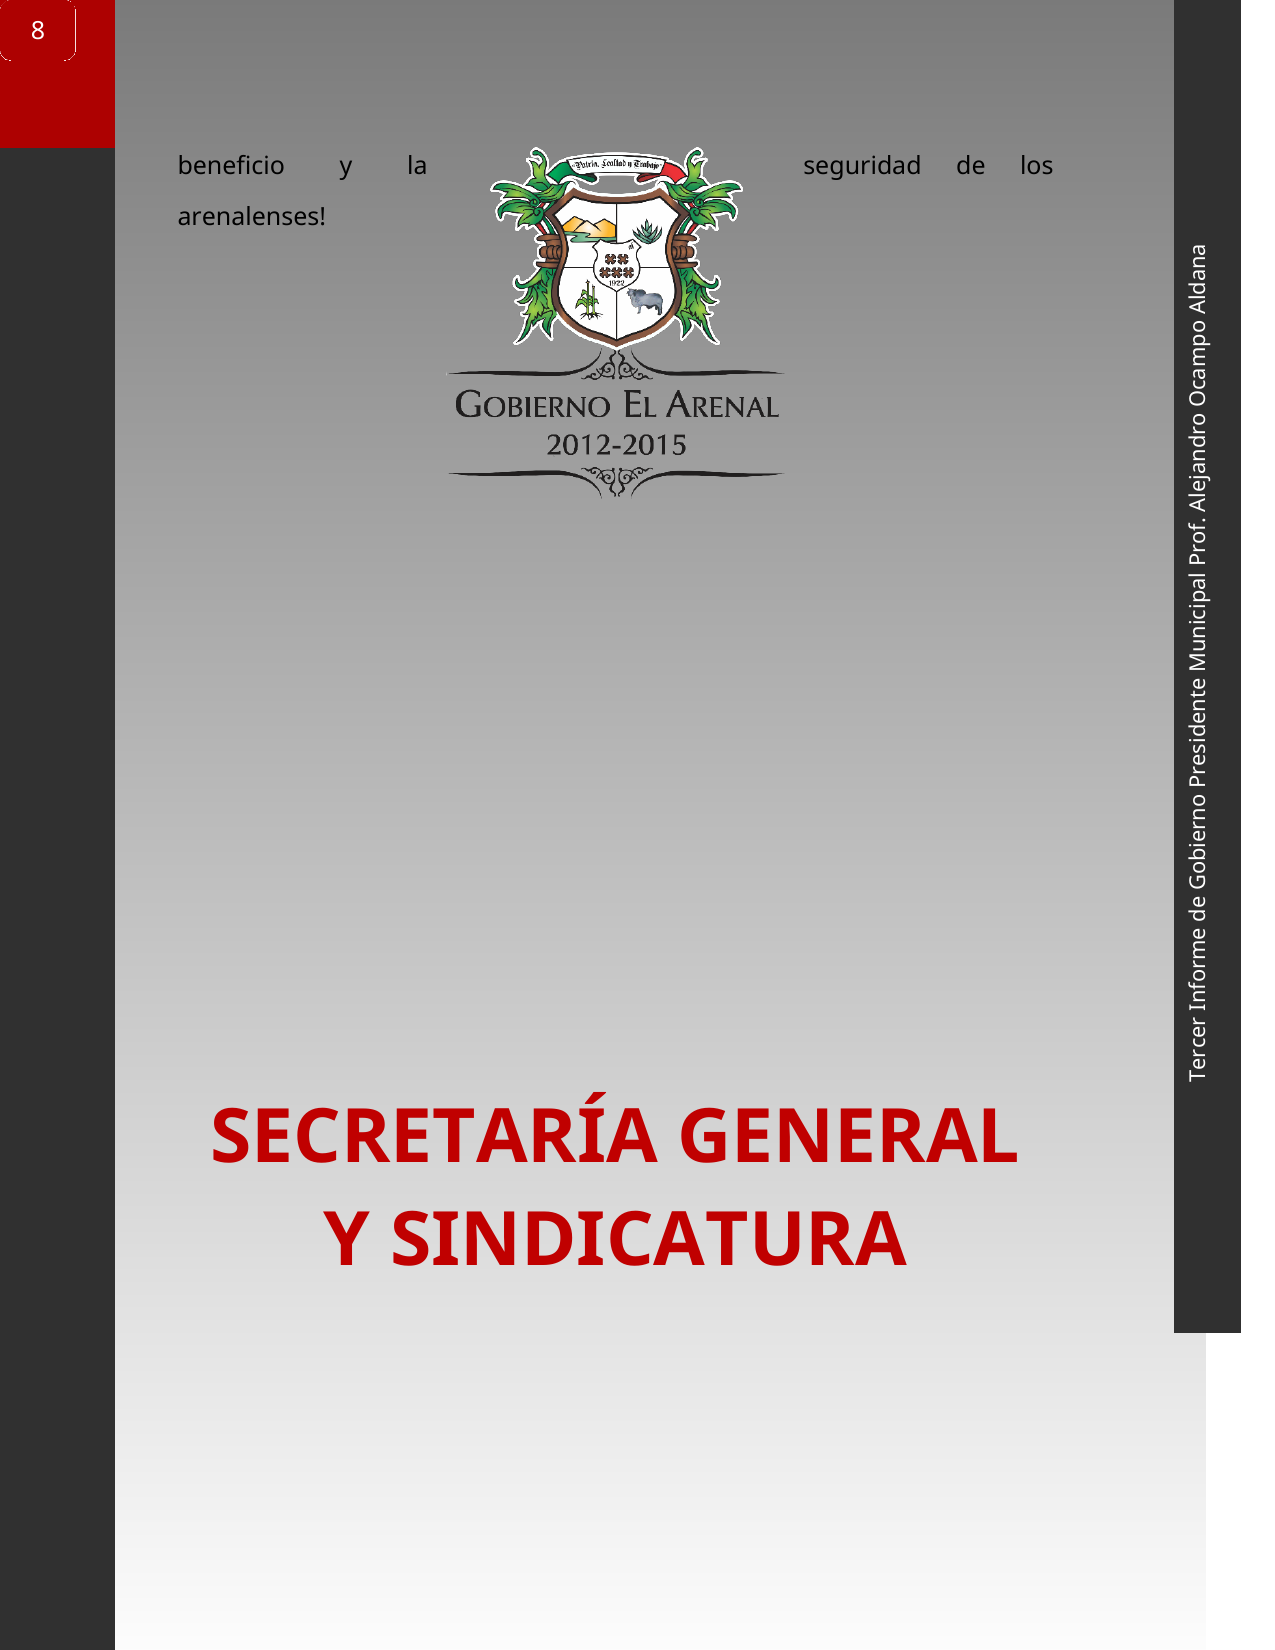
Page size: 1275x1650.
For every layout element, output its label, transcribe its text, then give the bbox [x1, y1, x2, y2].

picture [446, 147, 785, 499]
text SECRETARÍA GENERAL Y SINDICATURA [177, 1083, 1053, 1287]
